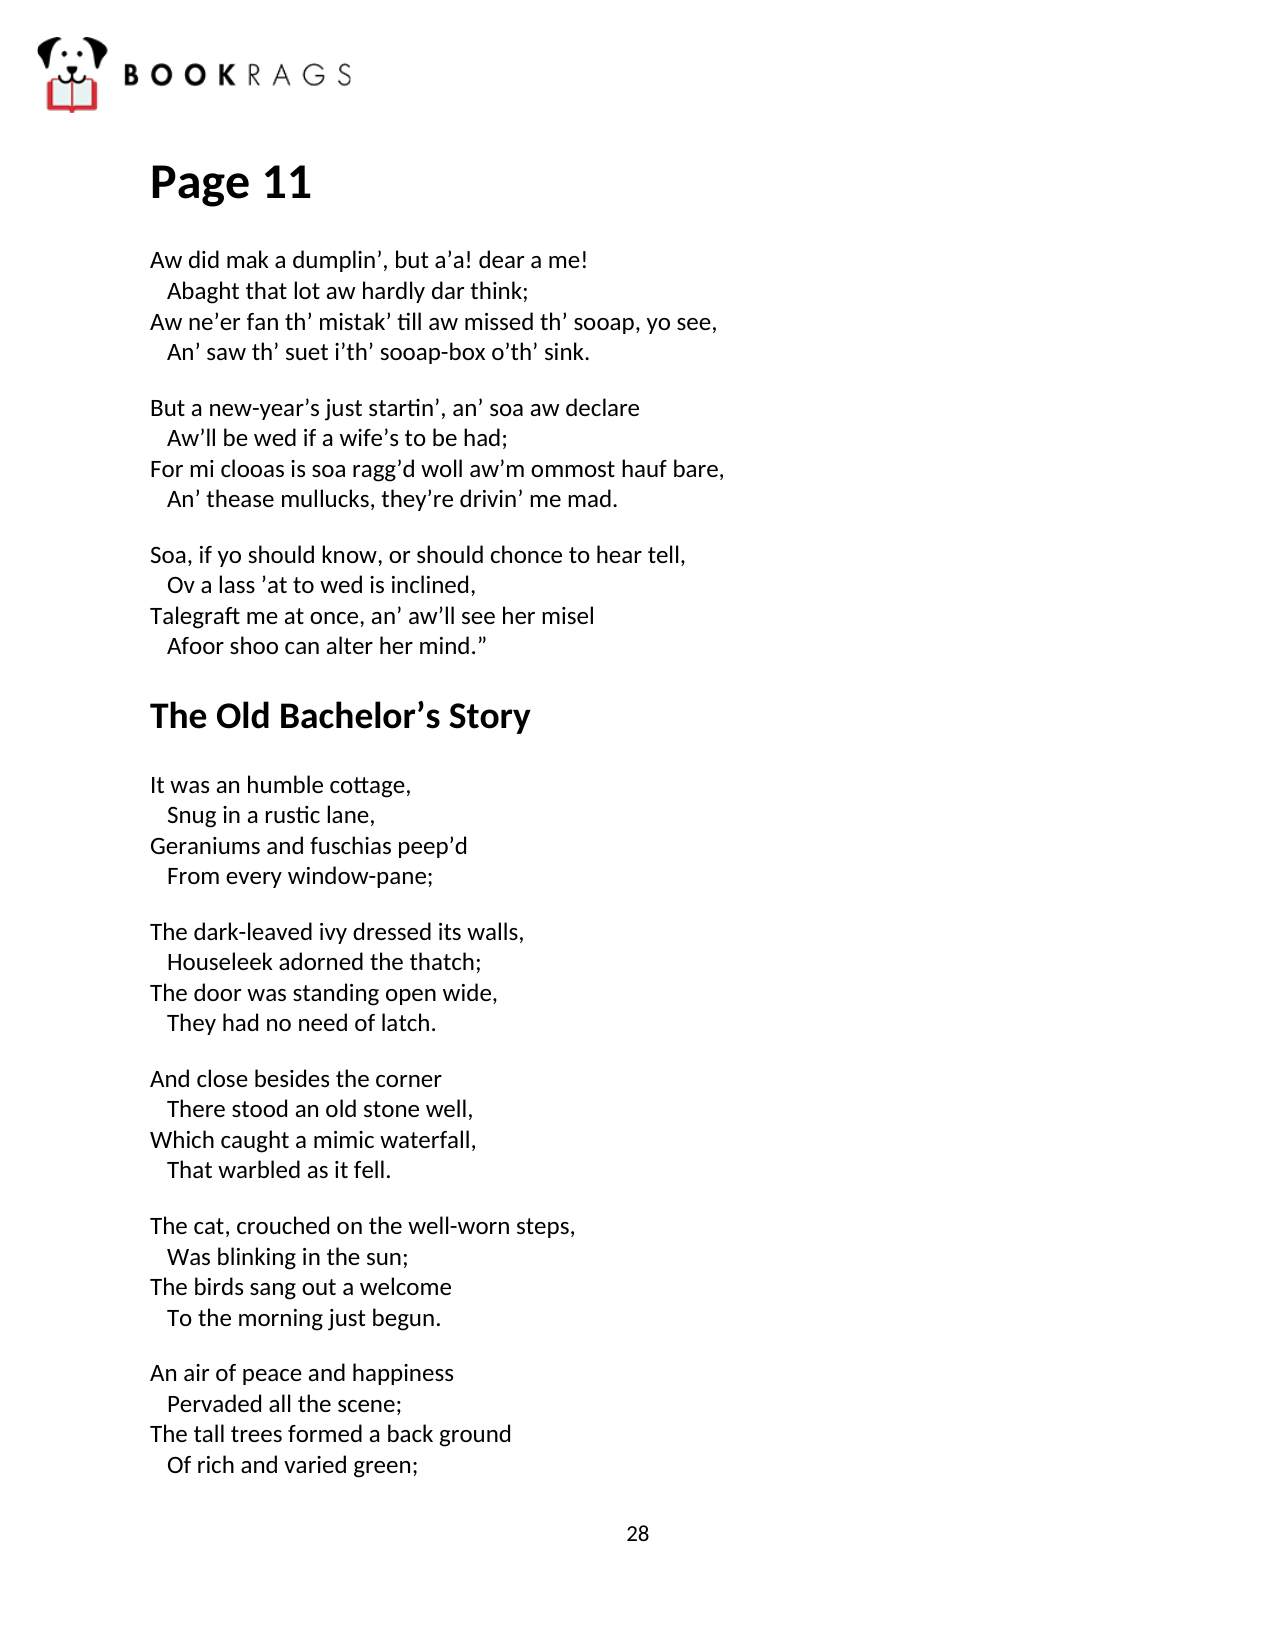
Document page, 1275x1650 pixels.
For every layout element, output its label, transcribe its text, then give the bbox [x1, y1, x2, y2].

text Soa, if yo should know, or should chonce to hear tell, Ov a lass ’at to wed is inclined, Talegraft me at once, an’ aw’ll see her misel Afoor shoo can alter her mind.” [150, 539, 1125, 661]
picture [37, 37, 351, 113]
text But a new-year’s just startin’, an’ soa aw declare Aw’ll be wed if a wife’s to be had; For mi clooas is soa ragg’d woll aw’m ommost hauf bare, An’ thease mullucks, they’re drivin’ me mad. [150, 392, 1125, 514]
text It was an humble cottage, Snug in a rustic lane, Geraniums and fuschias peep’d From every window-pane; [150, 769, 1125, 891]
text Page 11 [150, 150, 1125, 211]
text Aw did mak a dumplin’, but a’a! dear a me! Abaght that lot aw hardly dar think; Aw ne’er fan th’ mistak’ till aw missed th’ sooap, yo see, An’ saw th’ suet i’th’ sooap-box o’th’ sink. [150, 244, 1125, 367]
text The Old Bachelor’s Story [150, 692, 1125, 738]
text And close besides the corner There stood an old stone well, Which caught a mimic waterfall, That warbled as it fell. [150, 1063, 1125, 1185]
text The dark-leaved ivy dressed its walls, Houseleek adorned the thatch; The door was standing open wide, They had no need of latch. [150, 916, 1125, 1038]
text The cat, crouched on the well-worn steps, Was blinking in the sun; The birds sang out a welcome To the morning just begun. [150, 1210, 1125, 1332]
text An air of peace and happiness Pervaded all the scene; The tall trees formed a back ground Of rich and varied green; [150, 1357, 1125, 1479]
